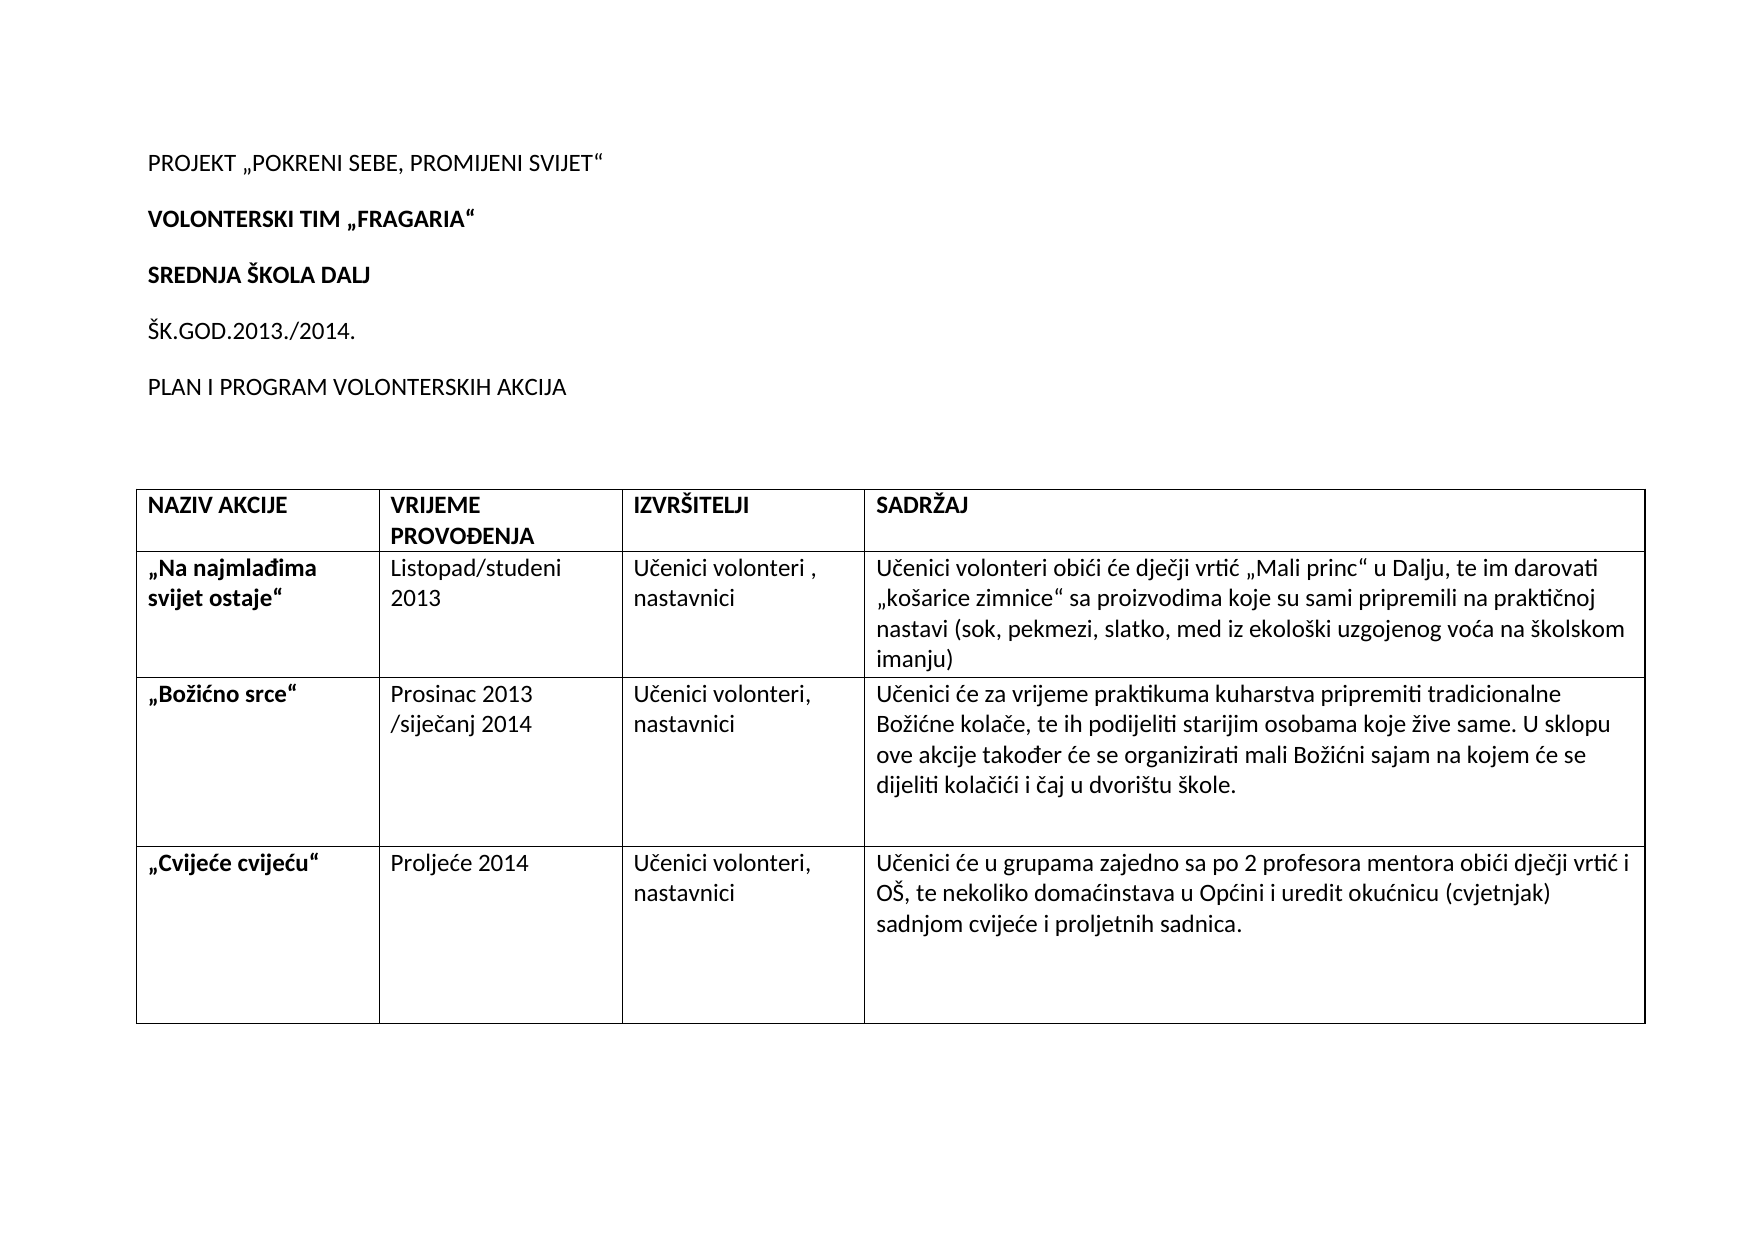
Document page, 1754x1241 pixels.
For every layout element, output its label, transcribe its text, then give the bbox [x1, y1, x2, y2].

table_cell Učenici će za vrijeme praktikuma kuharstva pripremiti tradicionalne Božićne kolače, te ih podijeliti starijim osobama koje žive same. U sklopu ove akcije također će se organizirati mali Božićni sajam na kojem će se dijeliti kolačići i čaj u dvorištu škole. [865, 678, 1644, 846]
table_cell Učenici volonteri , nastavnici [623, 552, 864, 677]
text PROJEKT „POKRENI SEBE, PROMIJENI SVIJET“ [148, 148, 1606, 178]
text SREDNJA ŠKOLA DALJ [148, 259, 1606, 290]
table_cell „Božićno srce“ [137, 678, 379, 846]
table_header NAZIV AKCIJE [137, 490, 379, 551]
table_cell Listopad/studeni 2013 [380, 552, 622, 677]
table_header VRIJEME PROVOĐENJA [380, 490, 622, 551]
table_cell Učenici volonteri, nastavnici [623, 847, 864, 1023]
table_cell Učenici će u grupama zajedno sa po 2 profesora mentora obići dječji vrtić i OŠ, te nekoliko domaćinstava u Općini i uredit okućnicu (cvjetnjak) sadnjom cvijeće i proljetnih sadnica. [865, 847, 1644, 1023]
table_header SADRŽAJ [865, 490, 1644, 551]
table_header IZVRŠITELJI [623, 490, 864, 551]
table_cell Proljeće 2014 [380, 847, 622, 1023]
table_cell Prosinac 2013 /siječanj 2014 [380, 678, 622, 846]
table_cell „Na najmlađima svijet ostaje“ [137, 552, 379, 677]
text ŠK.GOD.2013./2014. [148, 315, 1606, 346]
table_cell „Cvijeće cvijeću“ [137, 847, 379, 1023]
table_cell Učenici volonteri, nastavnici [623, 678, 864, 846]
table_cell Učenici volonteri obići će dječji vrtić „Mali princ“ u Dalju, te im darovati „košarice zimnice“ sa proizvodima koje su sami pripremili na praktičnoj nastavi (sok, pekmezi, slatko, med iz ekološki uzgojenog voća na školskom imanju) [865, 552, 1644, 677]
text PLAN I PROGRAM VOLONTERSKIH AKCIJA [148, 371, 1606, 401]
text VOLONTERSKI TIM „FRAGARIA“ [148, 203, 1606, 234]
